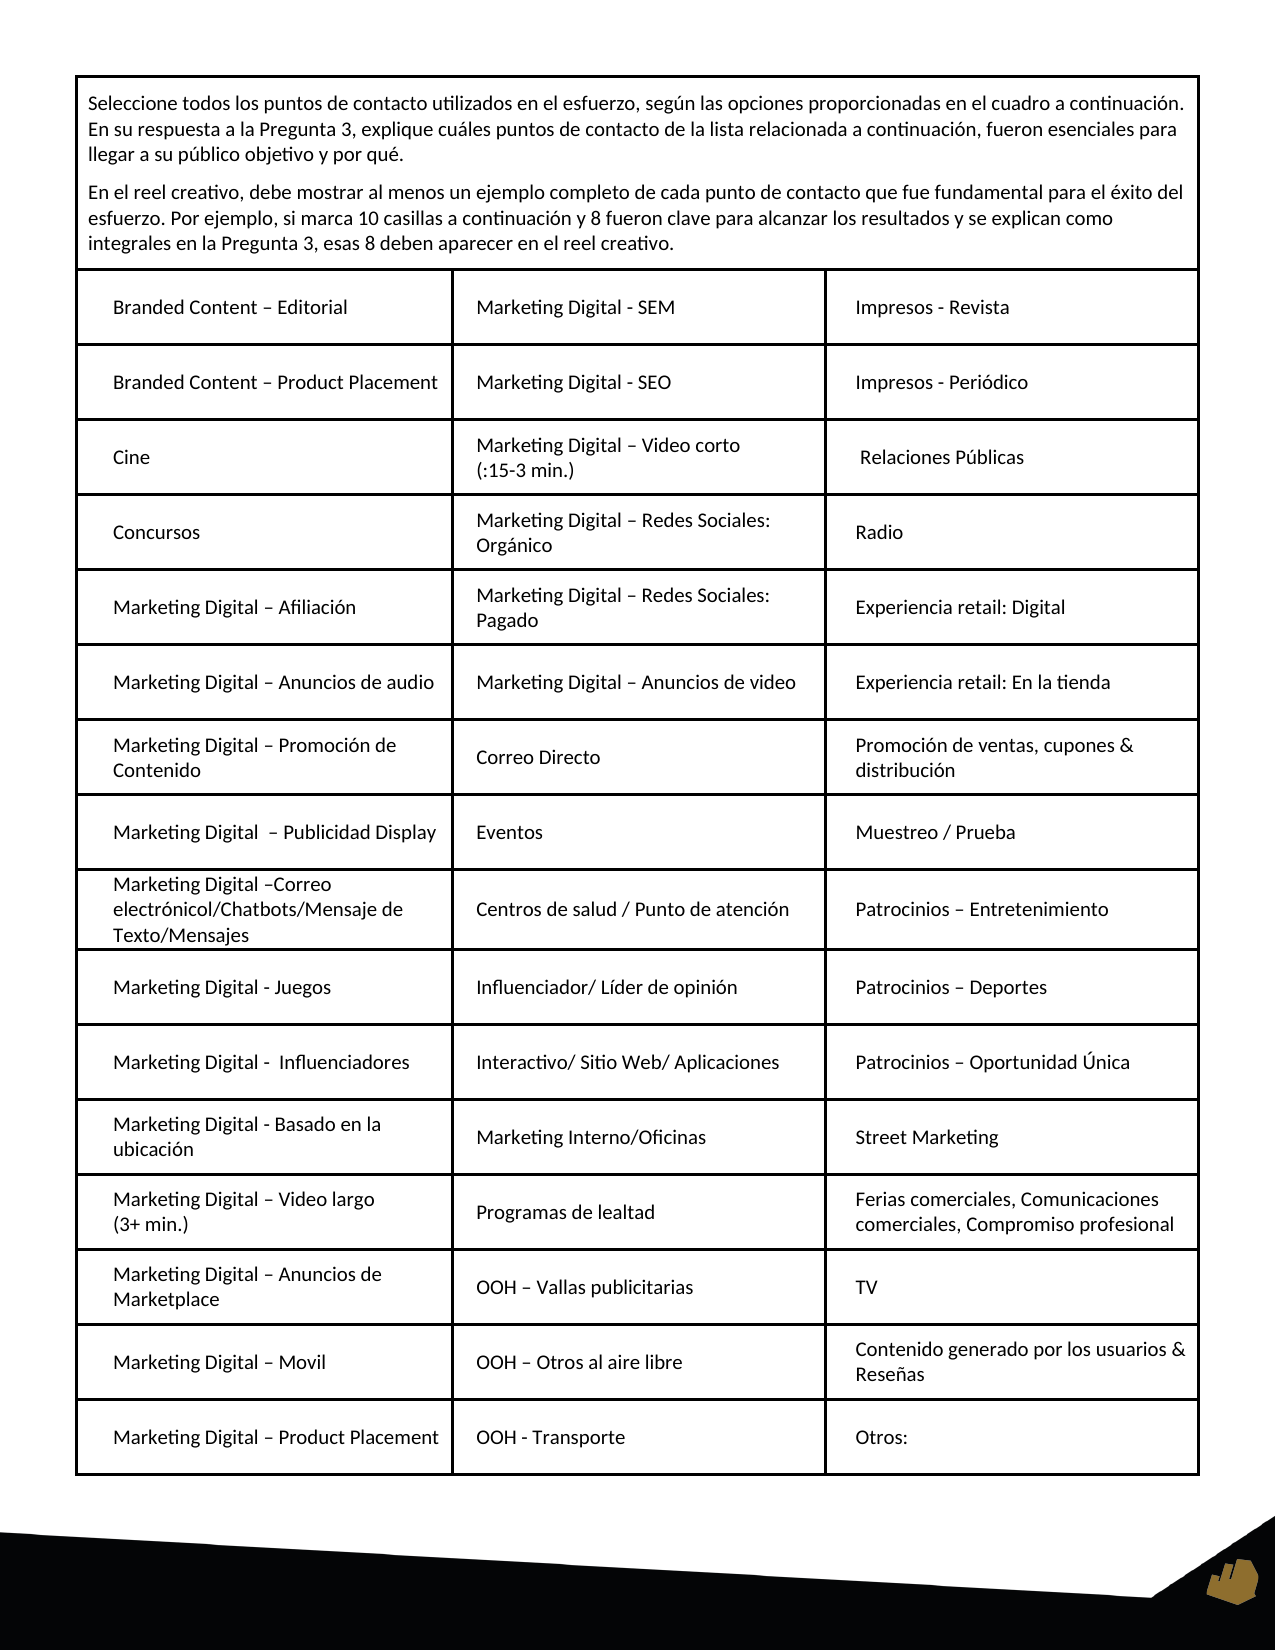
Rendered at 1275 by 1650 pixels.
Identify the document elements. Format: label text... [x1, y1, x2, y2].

table_cell Marketing Digital – Anuncios de video [454, 646, 824, 718]
table_cell Marketing Digital – Afiliación [78, 571, 451, 643]
table_cell Radio [827, 496, 1197, 568]
table_cell Impresos - Periódico [827, 346, 1197, 418]
table_cell Marketing Digital - SEM [454, 271, 824, 343]
table_cell Promoción de ventas, cupones & distribución [827, 721, 1197, 793]
table_cell Marketing Digital – Publicidad Display [78, 796, 451, 868]
table_cell OOH - Transporte [454, 1401, 824, 1472]
table_cell Branded Content – Product Placement [78, 346, 451, 418]
table_cell Marketing Digital – Redes Sociales: Orgánico [454, 496, 824, 568]
table_cell Experiencia retail: En la tienda [827, 646, 1197, 718]
table_cell Influenciador/ Líder de opinión [454, 951, 824, 1022]
table_cell Marketing Digital –Correo electrónicol/Chatbots/Mensaje de Texto/Mensajes [78, 871, 451, 947]
table_cell Marketing Digital - Juegos [78, 951, 451, 1022]
table_cell Cine [78, 421, 451, 493]
table_cell Otros: [827, 1401, 1197, 1472]
table_cell Contenido generado por los usuarios & Reseñas [827, 1326, 1197, 1397]
table_cell Marketing Digital – Anuncios de audio [78, 646, 451, 718]
table_cell Marketing Digital – Product Placement [78, 1401, 451, 1472]
table_cell Marketing Interno/Oficinas [454, 1101, 824, 1172]
table_cell Marketing Digital – Redes Sociales: Pagado [454, 571, 824, 643]
table_cell Eventos [454, 796, 824, 868]
table_cell Interactivo/ Sitio Web/ Aplicaciones [454, 1026, 824, 1097]
table_cell OOH – Otros al aire libre [454, 1326, 824, 1397]
table_cell Marketing Digital - Influenciadores [78, 1026, 451, 1097]
table_cell Branded Content – Editorial [78, 271, 451, 343]
table_cell Patrocinios – Entretenimiento [827, 871, 1197, 947]
table_cell Marketing Digital – Anuncios de Marketplace [78, 1251, 451, 1322]
table_cell Marketing Digital – Movil [78, 1326, 451, 1397]
table_cell Relaciones Públicas [827, 421, 1197, 493]
table_cell Programas de lealtad [454, 1176, 824, 1247]
table_cell Muestreo / Prueba [827, 796, 1197, 868]
table_cell Ferias comerciales, Comunicaciones comerciales, Compromiso profesional [827, 1176, 1197, 1247]
table_cell Marketing Digital – Video corto (:15-3 min.) [454, 421, 824, 493]
table_cell Marketing Digital - SEO [454, 346, 824, 418]
table_cell Street Marketing [827, 1101, 1197, 1172]
table_cell Marketing Digital - Basado en la ubicación [78, 1101, 451, 1172]
table_cell Patrocinios – Oportunidad Única [827, 1026, 1197, 1097]
table_cell Marketing Digital – Promoción de Contenido [78, 721, 451, 793]
table_cell Experiencia retail: Digital [827, 571, 1197, 643]
table_cell TV [827, 1251, 1197, 1322]
table_cell Impresos - Revista [827, 271, 1197, 343]
table_cell Centros de salud / Punto de atención [454, 871, 824, 947]
table_cell Patrocinios – Deportes [827, 951, 1197, 1022]
table_cell Correo Directo [454, 721, 824, 793]
table_cell Concursos [78, 496, 451, 568]
picture [0, 1514, 1275, 1650]
table_cell Marketing Digital – Video largo (3+ min.) [78, 1176, 451, 1247]
table_cell OOH – Vallas publicitarias [454, 1251, 824, 1322]
